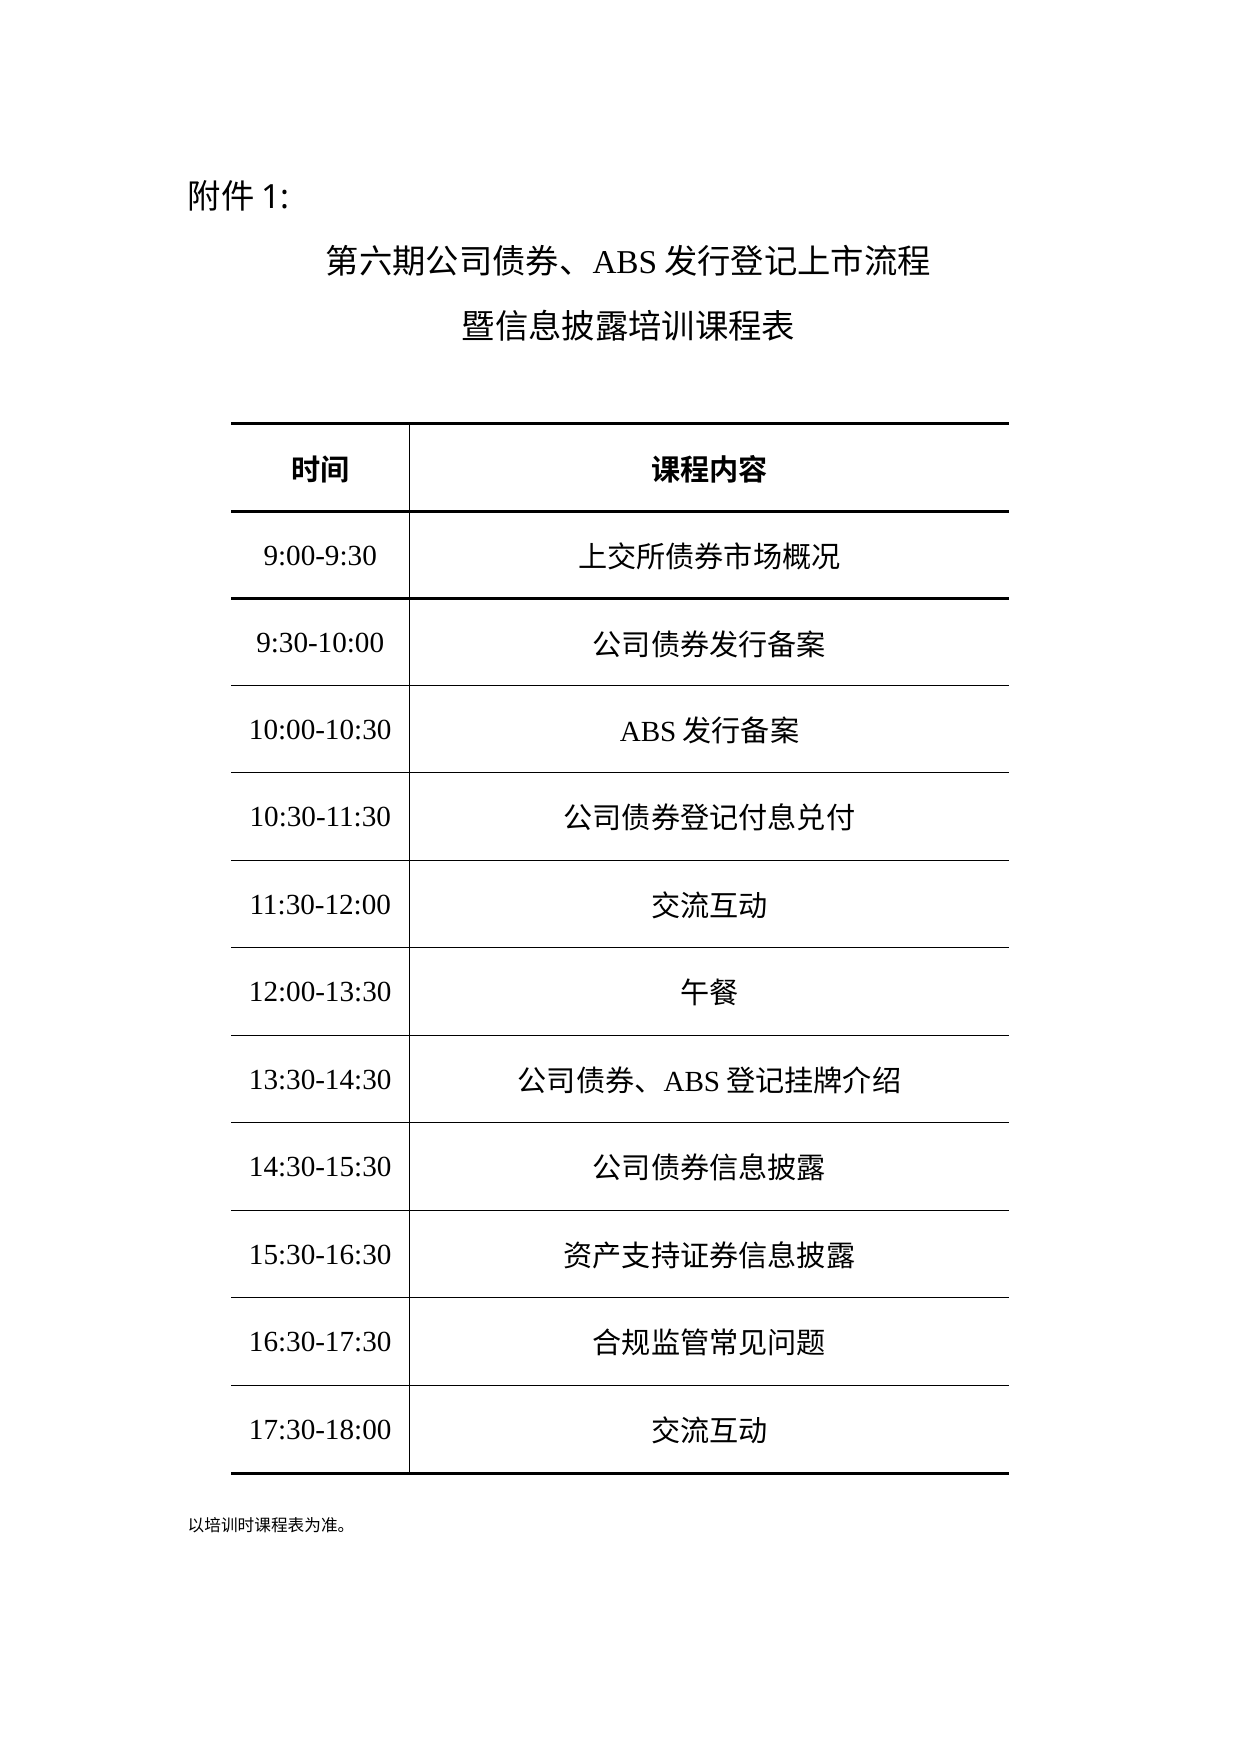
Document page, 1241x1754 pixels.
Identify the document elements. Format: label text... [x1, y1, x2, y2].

table_cell 午餐 [410, 948, 1009, 1034]
table_cell 上交所债券市场概况 [410, 513, 1009, 597]
table_cell 公司债券发行备案 [410, 600, 1009, 684]
table_cell 14:30-15:30 [231, 1123, 409, 1209]
table_cell 资产支持证券信息披露 [410, 1211, 1009, 1297]
table_cell 15:30-16:30 [231, 1211, 409, 1297]
table_cell 9:30-10:00 [231, 600, 409, 684]
text 以培训时课程表为准。 [187, 1508, 1053, 1540]
table_cell 公司债券登记付息兑付 [410, 773, 1009, 859]
table_cell 交流互动 [410, 861, 1009, 947]
text 附件1: [187, 162, 1053, 227]
table_cell 9:00-9:30 [231, 513, 409, 597]
text 第六期公司债券、ABS发行登记上市流程 [187, 227, 1069, 292]
table_cell ABS发行备案 [410, 686, 1009, 772]
table_cell 16:30-17:30 [231, 1298, 409, 1384]
table_cell 17:30-18:00 [231, 1386, 409, 1472]
table_cell 12:00-13:30 [231, 948, 409, 1034]
table_header 课程内容 [410, 425, 1009, 509]
table_cell 公司债券信息披露 [410, 1123, 1009, 1209]
table_cell 13:30-14:30 [231, 1036, 409, 1122]
text 暨信息披露培训课程表 [187, 292, 1069, 357]
table_cell 10:00-10:30 [231, 686, 409, 772]
table_cell 11:30-12:00 [231, 861, 409, 947]
table_cell 合规监管常见问题 [410, 1298, 1009, 1384]
table_cell 交流互动 [410, 1386, 1009, 1472]
table_header 时间 [231, 425, 409, 509]
table_cell 10:30-11:30 [231, 773, 409, 859]
table_cell 公司债券、ABS登记挂牌介绍 [410, 1036, 1009, 1122]
